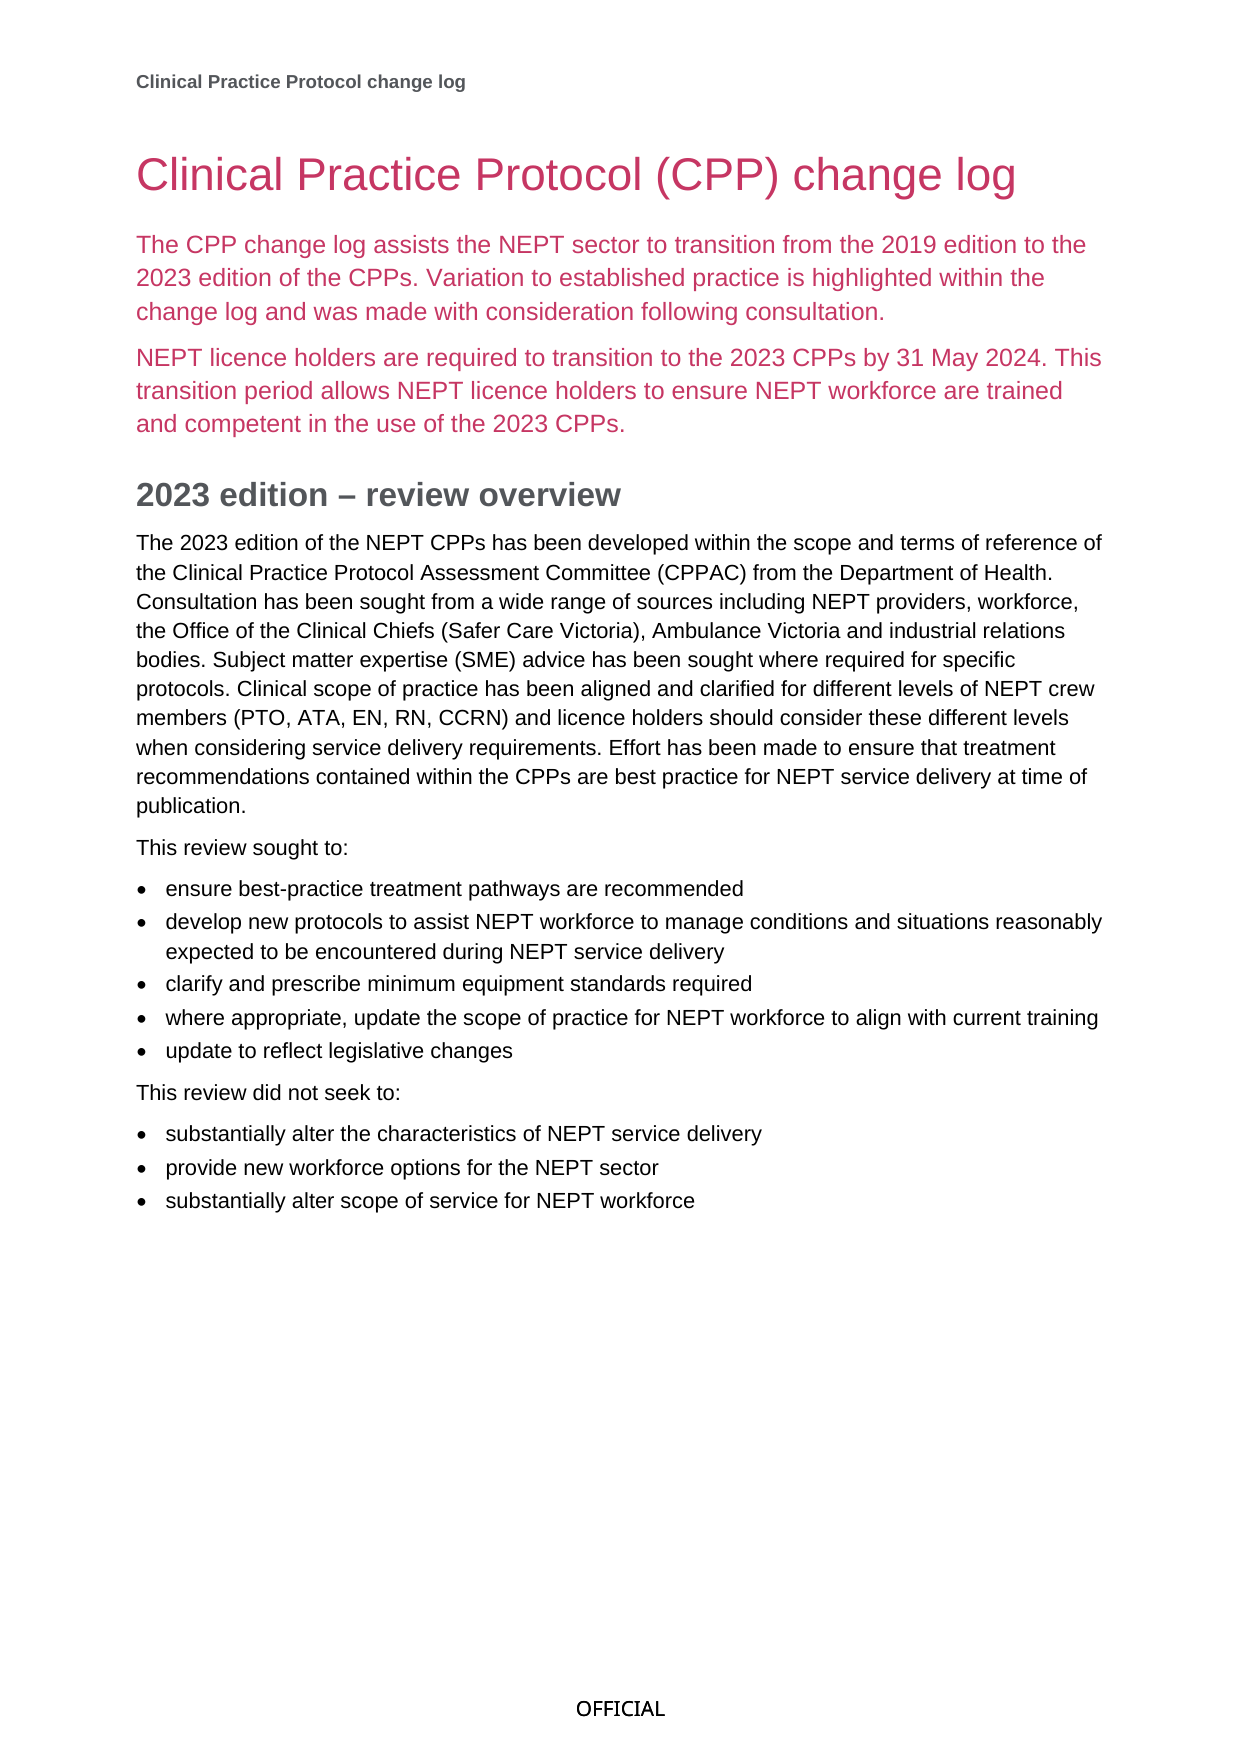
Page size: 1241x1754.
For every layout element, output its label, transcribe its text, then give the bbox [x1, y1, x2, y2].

text where appropriate, update the scope of practice for NEPT workforce to align with current training [136, 1001, 1104, 1031]
text provide new workforce options for the NEPT sector [136, 1151, 1104, 1181]
text develop new protocols to assist NEPT workforce to manage conditions and situations reasonably expected to be encountered during NEPT service delivery [136, 906, 1104, 964]
text This review sought to: [136, 831, 1104, 860]
text NEPT licence holders are required to transition to the 2023 CPPs by 31 May 2024. This transition period allows NEPT licence holders to ensure NEPT workforce are trained and competent in the use of the 2023 CPPs. [136, 338, 1104, 438]
text The CPP change log assists the NEPT sector to transition from the 2019 edition to the 2023 edition of the CPPs. Variation to established practice is highlighted within the change log and was made with consideration following consultation. [136, 225, 1104, 325]
text The 2023 edition of the NEPT CPPs has been developed within the scope and terms of reference of the Clinical Practice Protocol Assessment Committee (CPPAC) from the Department of Health. Consultation has been sought from a wide range of sources including NEPT providers, workforce, the Office of the Clinical Chiefs (Safer Care Victoria), Ambulance Victoria and industrial relations bodies. Subject matter expertise (SME) advice has been sought where required for specific protocols. Clinical scope of practice has been aligned and clarified for different levels of NEPT crew members (PTO, ATA, EN, RN, CCRN) and licence holders should consider these different levels when considering service delivery requirements. Effort has been made to ensure that treatment recommendations contained within the CPPs are best practice for NEPT service delivery at time of publication. [136, 526, 1104, 818]
subtitle 2023 edition – review overview [136, 475, 1104, 514]
text update to reflect legislative changes [136, 1035, 1104, 1064]
subtitle Clinical Practice Protocol (CPP) change log [136, 148, 1104, 200]
text This review did not seek to: [136, 1076, 1104, 1106]
text substantially alter scope of service for NEPT workforce [136, 1185, 1104, 1214]
text ensure best-practice treatment pathways are recommended [136, 872, 1104, 901]
text clarify and prescribe minimum equipment standards required [136, 968, 1104, 997]
text substantially alter the characteristics of NEPT service delivery [136, 1118, 1104, 1147]
